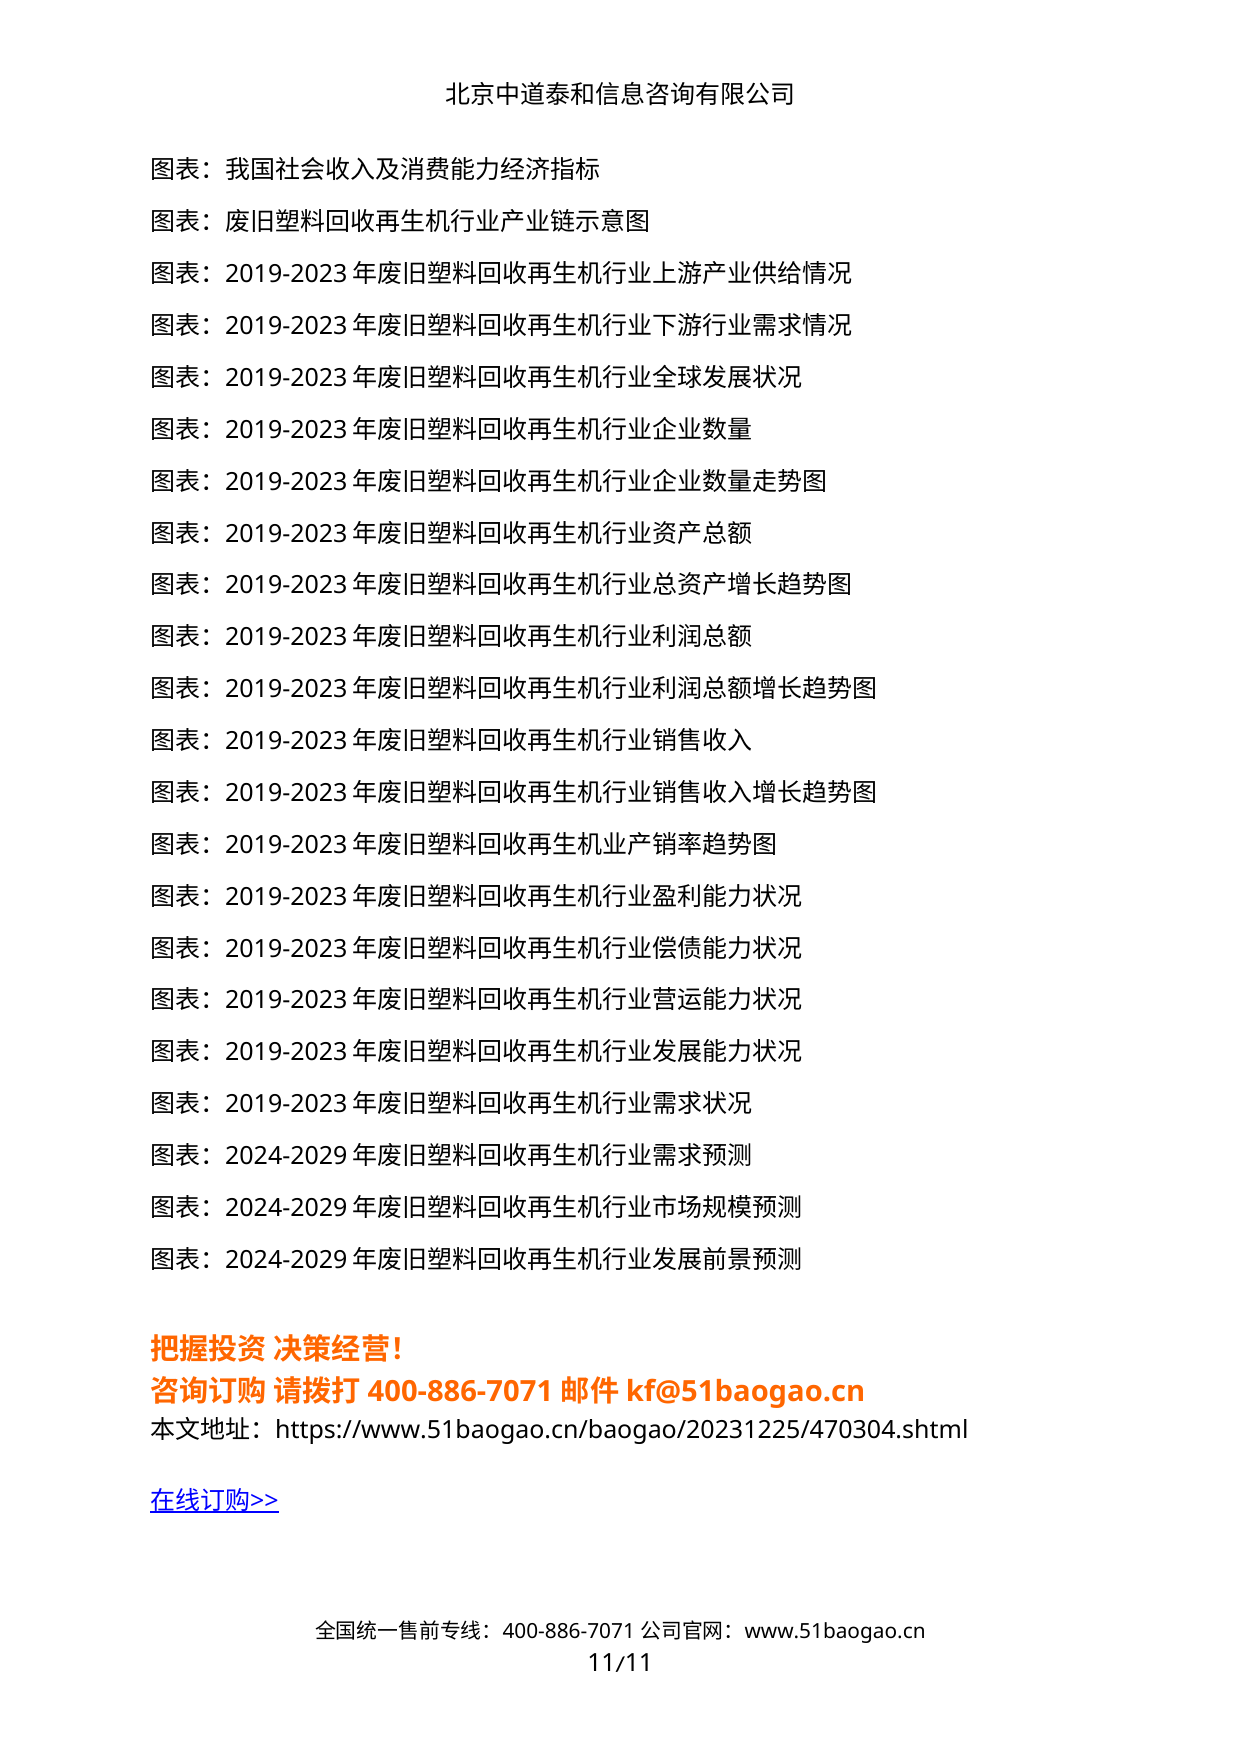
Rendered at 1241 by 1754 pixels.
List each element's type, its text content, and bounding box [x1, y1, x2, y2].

text 图表：2019-2023年废旧塑料回收再生机行业上游产业供给情况 [150, 254, 1090, 290]
text 图表：废旧塑料回收再生机行业产业链示意图 [150, 202, 1090, 238]
text 图表：2019-2023年废旧塑料回收再生机行业企业数量 [150, 409, 1090, 446]
text 在线订购>> [150, 1446, 1090, 1517]
text 图表：2019-2023年废旧塑料回收再生机行业企业数量走势图 [150, 461, 1090, 497]
text 图表：2019-2023年废旧塑料回收再生机行业销售收入增长趋势图 [150, 772, 1090, 809]
text 图表：2019-2023年废旧塑料回收再生机业产销率趋势图 [150, 824, 1090, 861]
text 图表：2019-2023年废旧塑料回收再生机行业利润总额 [150, 617, 1090, 653]
text 图表：2019-2023年废旧塑料回收再生机行业偿债能力状况 [150, 928, 1090, 964]
text 图表：2019-2023年废旧塑料回收再生机行业需求状况 [150, 1084, 1090, 1120]
text 图表：我国社会收入及消费能力经济指标 [150, 150, 1090, 186]
text 把握投资 决策经营！咨询订购 请拨打 400-886-7071 邮件 kf@51baogao.cn本文地址：https://www.51baogao.cn/baogao/20231225/470304.shtml [150, 1291, 1090, 1446]
text 图表：2024-2029年废旧塑料回收再生机行业需求预测 [150, 1136, 1090, 1172]
text 图表：2019-2023年废旧塑料回收再生机行业销售收入 [150, 721, 1090, 757]
text 图表：2019-2023年废旧塑料回收再生机行业盈利能力状况 [150, 876, 1090, 912]
text 图表：2019-2023年废旧塑料回收再生机行业下游行业需求情况 [150, 306, 1090, 342]
text 图表：2019-2023年废旧塑料回收再生机行业发展能力状况 [150, 1032, 1090, 1068]
text 图表：2019-2023年废旧塑料回收再生机行业营运能力状况 [150, 980, 1090, 1016]
text 图表：2019-2023年废旧塑料回收再生机行业资产总额 [150, 513, 1090, 549]
text 图表：2024-2029年废旧塑料回收再生机行业市场规模预测 [150, 1187, 1090, 1224]
text 图表：2024-2029年废旧塑料回收再生机行业发展前景预测 [150, 1239, 1090, 1276]
text 图表：2019-2023年废旧塑料回收再生机行业利润总额增长趋势图 [150, 669, 1090, 705]
text 图表：2019-2023年废旧塑料回收再生机行业总资产增长趋势图 [150, 565, 1090, 601]
text 图表：2019-2023年废旧塑料回收再生机行业全球发展状况 [150, 357, 1090, 394]
